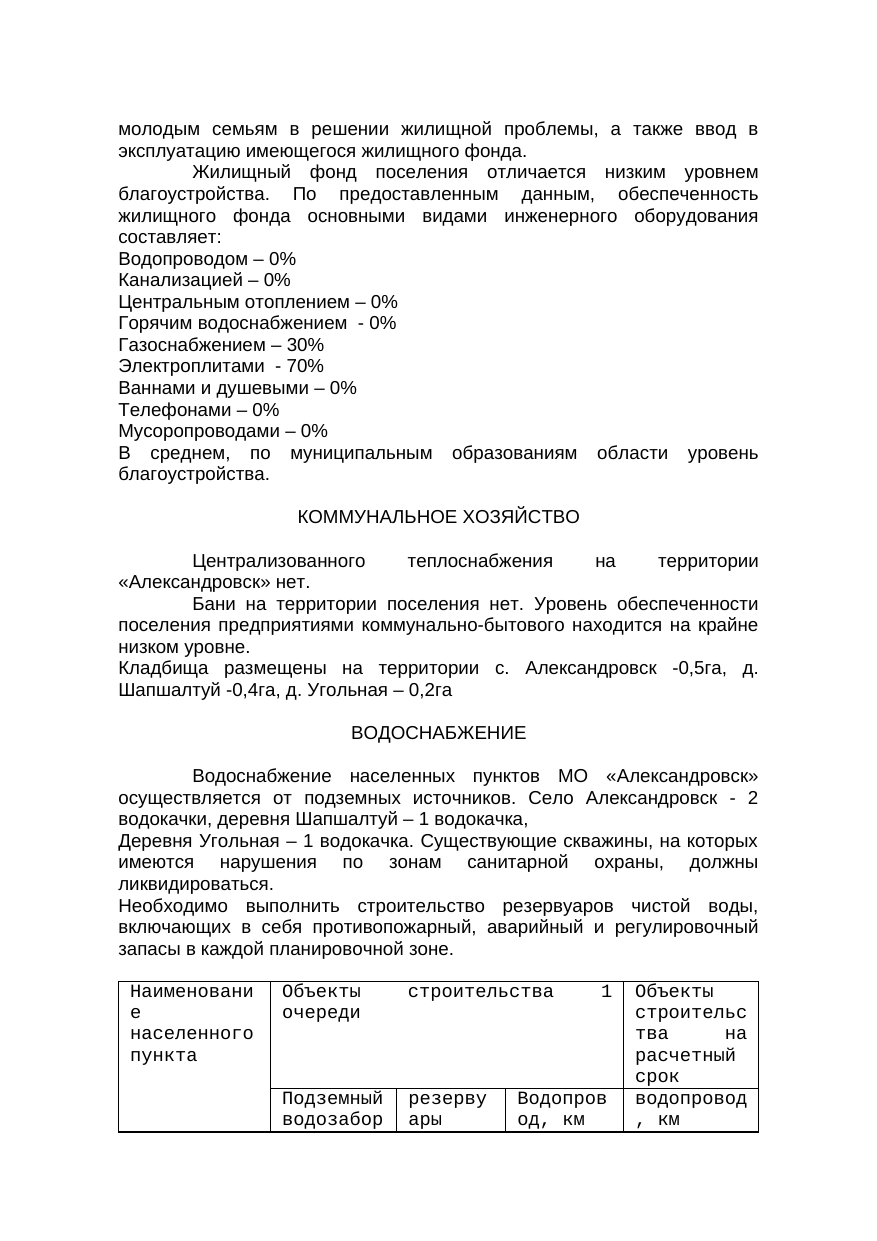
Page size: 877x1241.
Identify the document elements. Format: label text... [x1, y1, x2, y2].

text Водоснабжение населенных пунктов МО «Александровск» осуществляется от подземных источников. Село Александровск - 2 водокачки, деревня Шапшалтуй – 1 водокачка, [118, 765, 759, 830]
text Газоснабжением – 30% [118, 334, 759, 355]
text Централизованного теплоснабжения на территории «Александровск» нет. [118, 549, 759, 592]
text Канализацией – 0% [118, 269, 759, 291]
table_header Объекты строительства 1 очереди [271, 982, 623, 1088]
text КОММУНАЛЬНОЕ ХОЗЯЙСТВО [118, 506, 759, 528]
text В среднем, по муниципальным образованиям области уровень благоустройства. [118, 442, 759, 485]
text Ваннами и душевыми – 0% [118, 377, 759, 398]
text ВОДОСНАБЖЕНИЕ [118, 722, 759, 743]
text Кладбища размещены на территории с. Александровск -0,5га, д. Шапшалтуй -0,4га, д. Угольная – 0,2га [118, 657, 759, 700]
text Водопроводом – 0% [118, 247, 759, 269]
text Бани на территории поселения нет. Уровень обеспеченности поселения предприятиями коммунально-бытового находится на крайне низком уровне. [118, 592, 759, 657]
table_cell водопровод, км [624, 1089, 758, 1131]
text Телефонами – 0% [118, 398, 759, 420]
table_cell Водопровод, км [506, 1089, 623, 1131]
text Центральным отоплением – 0% [118, 291, 759, 312]
text Электроплитами - 70% [118, 355, 759, 377]
text Горячим водоснабжением - 0% [118, 312, 759, 334]
text Мусоропроводами – 0% [118, 420, 759, 442]
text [118, 118, 759, 161]
text Жилищный фонд поселения отличается низким уровнем благоустройства. По предоставленным данным, обеспеченность жилищного фонда основными видами инженерного оборудования составляет: [118, 161, 759, 247]
table_header Наименование населенного пункта [119, 982, 270, 1131]
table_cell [397, 1089, 505, 1131]
text Необходимо выполнить строительство резервуаров чистой воды, включающих в себя противопожарный, аварийный и регулировочный запасы в каждой планировочной зоне. [118, 894, 759, 959]
table_header Объекты строительства на расчетный срок [624, 982, 758, 1088]
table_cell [271, 1089, 396, 1131]
text Деревня Угольная – 1 водокачка. Существующие скважины, на которых имеются нарушения по зонам санитарной охраны, должны ликвидироваться. [118, 830, 759, 894]
